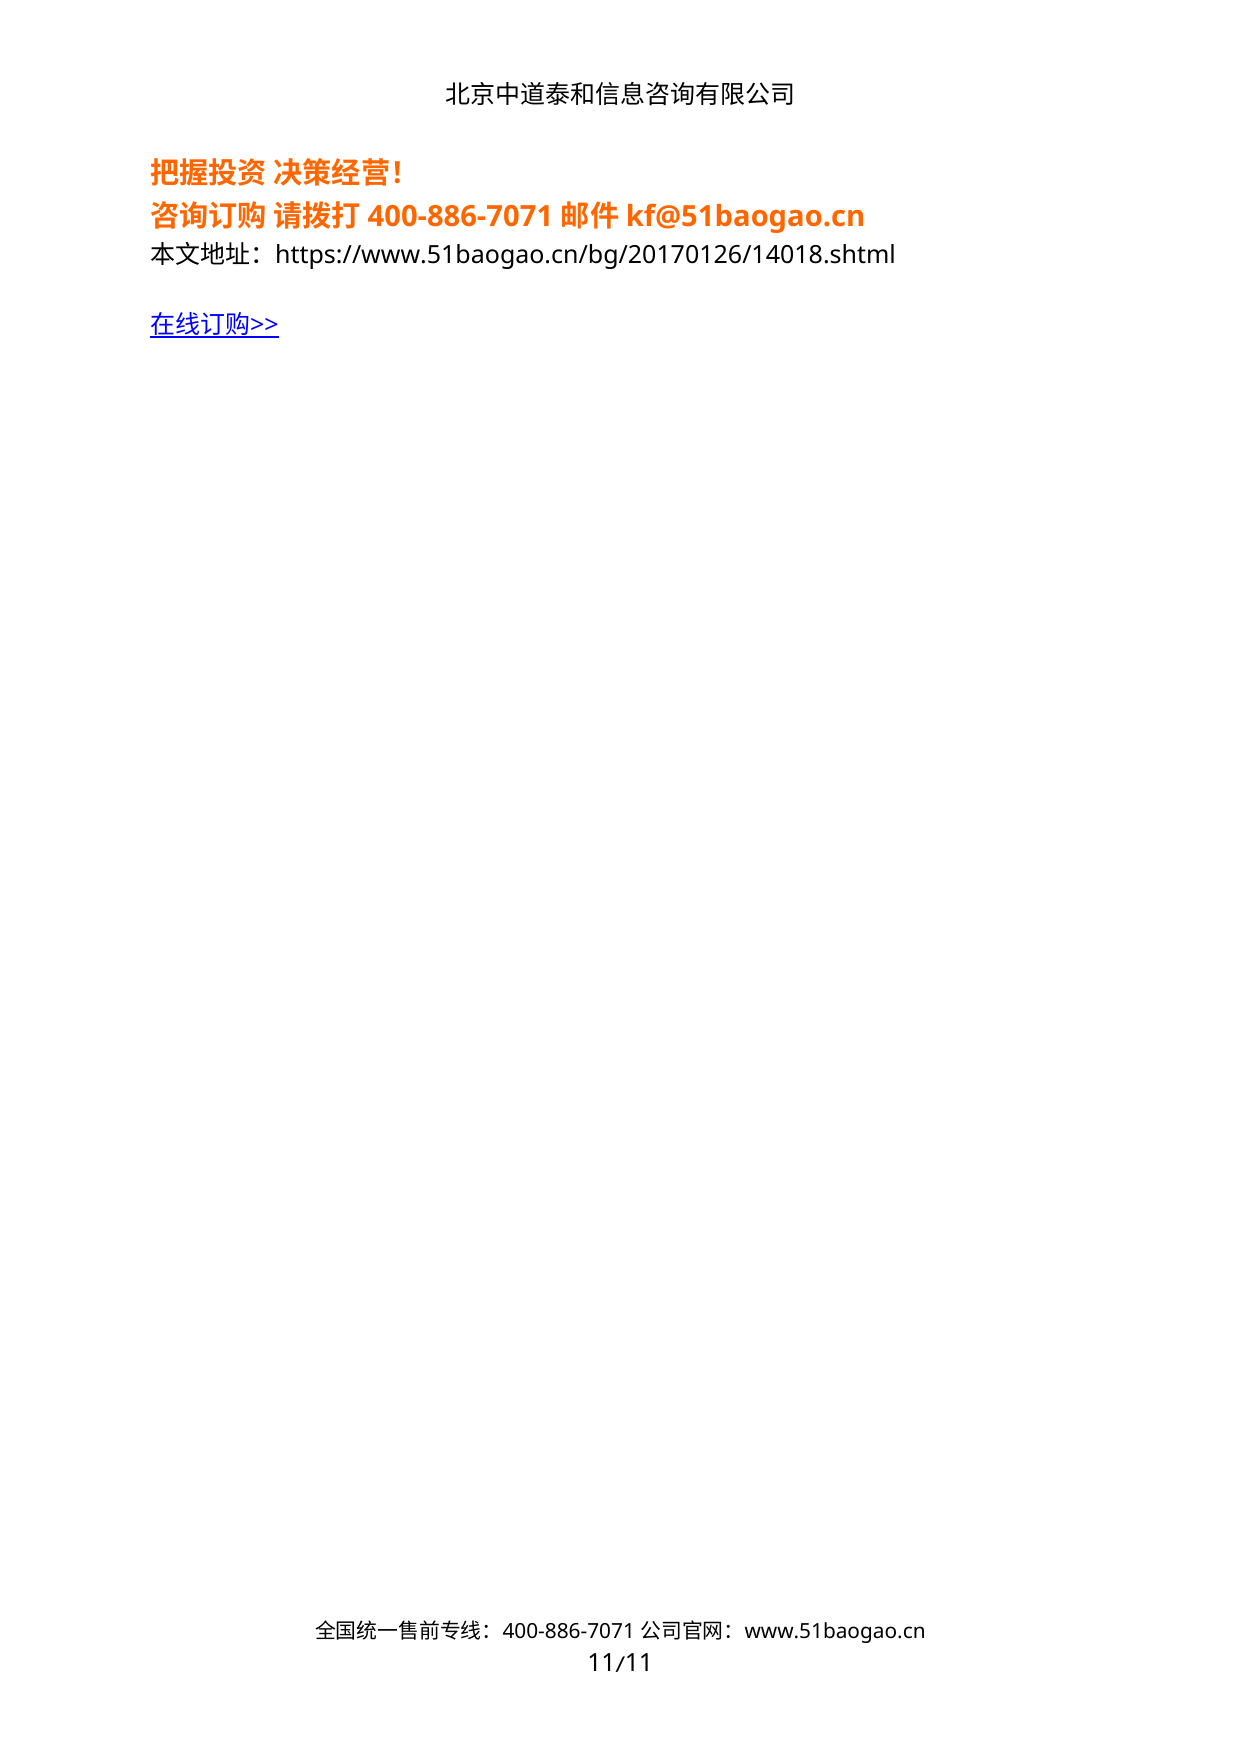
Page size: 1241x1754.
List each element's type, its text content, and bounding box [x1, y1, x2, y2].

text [150, 150, 1090, 271]
text 在线订购>> [150, 271, 1090, 341]
